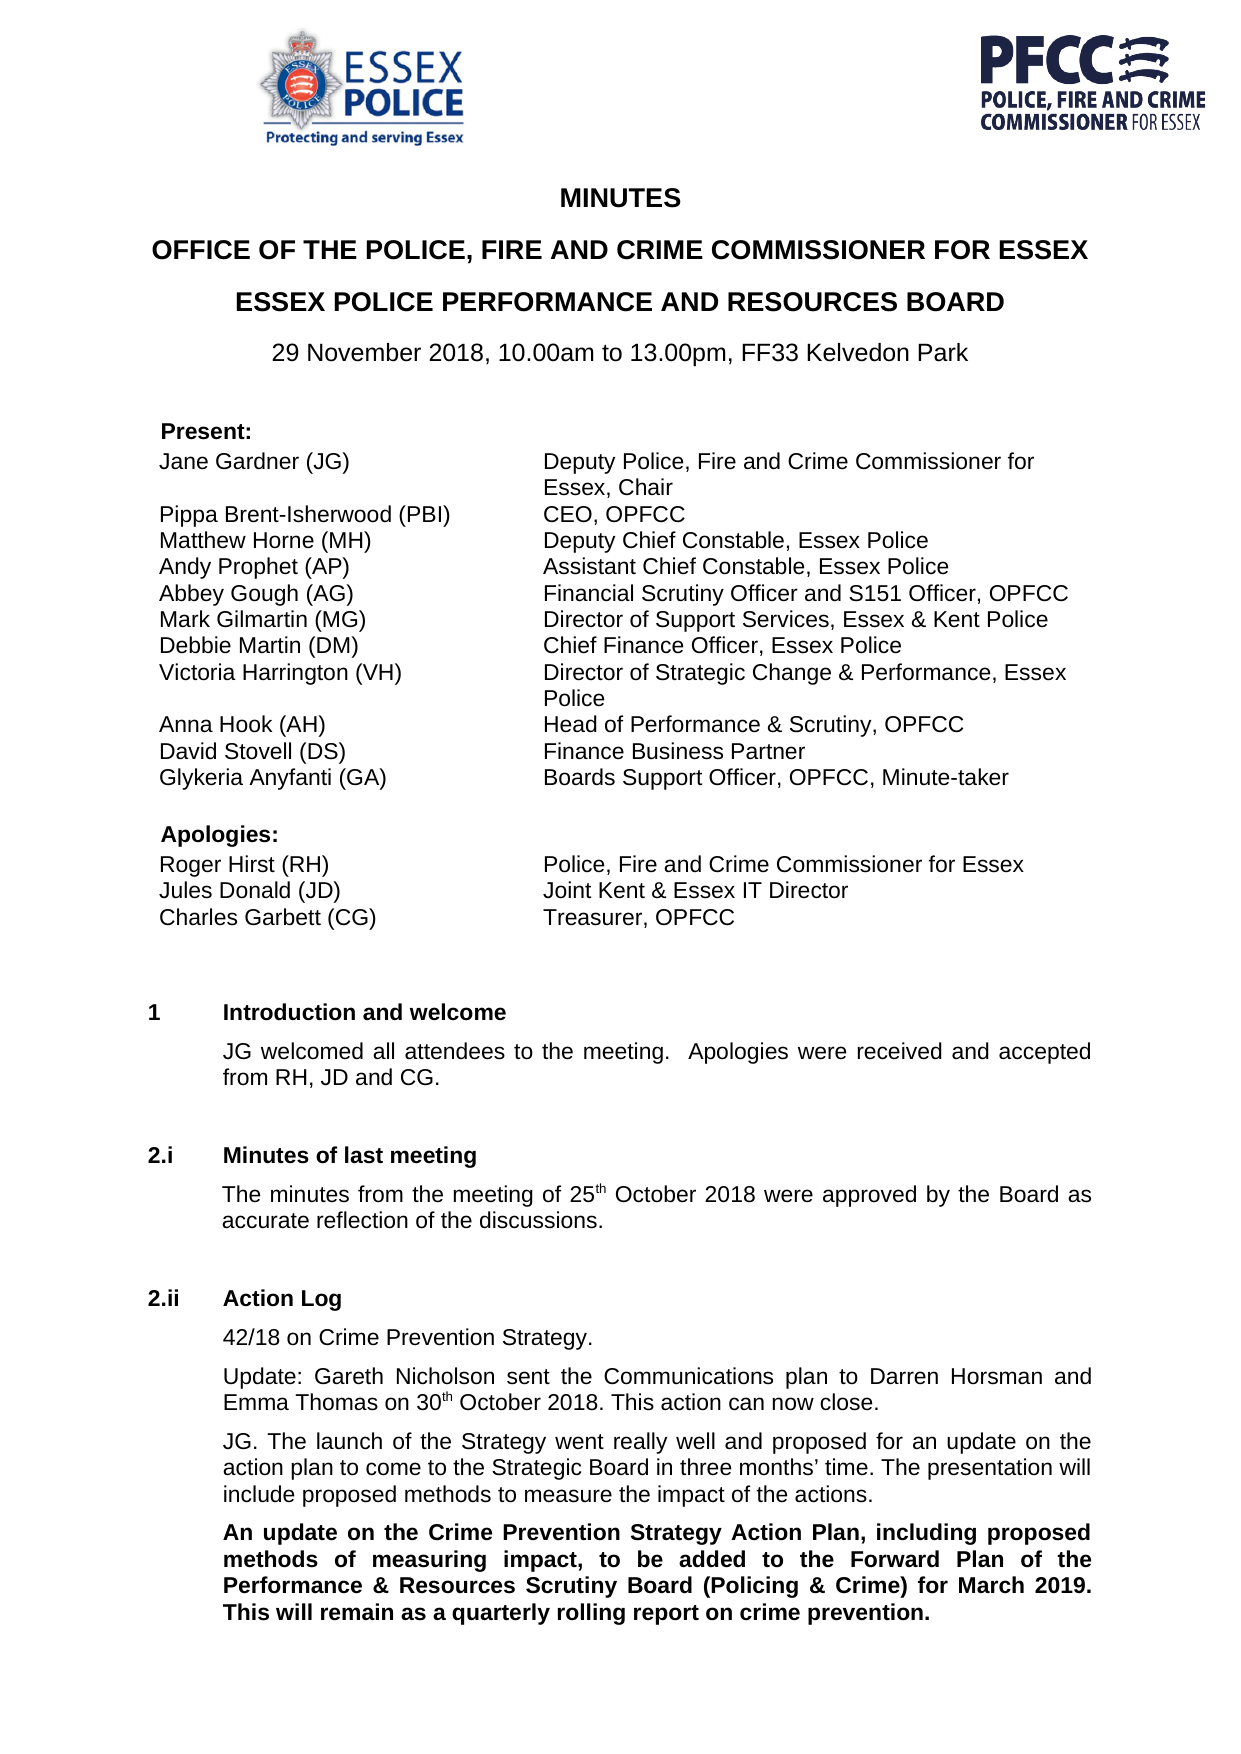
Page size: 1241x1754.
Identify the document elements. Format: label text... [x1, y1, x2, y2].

text 2.i Minutes of last meeting [148, 1142, 1093, 1168]
table_cell Pippa Brent-Isherwood (PBI) [148, 501, 532, 527]
table_cell Treasurer, OPFCC [532, 904, 1078, 930]
table_header Police, Fire and Crime Commissioner for Essex [532, 851, 1078, 877]
table_cell Glykeria Anyfanti (GA) [148, 764, 532, 791]
text 2.ii Action Log [148, 1285, 1093, 1311]
list The minutes from the meeting of 25th October 2018 were approved by the Board as accurate reflection of the discussions. [222, 1181, 1093, 1233]
table_cell Matthew Horne (MH) [148, 527, 532, 553]
table_cell Deputy Chief Constable, Essex Police [532, 527, 1093, 553]
table_cell Victoria Harrington (VH) [148, 659, 532, 711]
text 42/18 on Crime Prevention Strategy. [223, 1324, 1093, 1350]
text JG welcomed all attendees to the meeting. Apologies were received and accepted from RH, JD and CG. [222, 1038, 1093, 1091]
text MINUTES [148, 182, 1093, 213]
table_cell Head of Performance & Scrutiny, OPFCC [532, 711, 1093, 738]
table_cell Assistant Chief Constable, Essex Police [532, 553, 1093, 580]
text Apologies: [148, 821, 1093, 847]
text Update: Gareth Nicholson sent the Communications plan to Darren Horsman and Emma Thomas on 30th October 2018. This action can now close. [223, 1363, 1093, 1415]
table_header Jane Gardner (JG) [148, 448, 532, 501]
text Present: [148, 418, 1093, 444]
table_cell Andy Prophet (AP) [148, 553, 532, 580]
text An update on the Crime Prevention Strategy Action Plan, including proposed methods of measuring impact, to be added to the Forward Plan of the Performance & Resources Scrutiny Board (Policing & Crime) for March 2019. This will remain as a quarterly rolling report on crime prevention. [223, 1519, 1093, 1625]
table_cell Anna Hook (AH) [148, 711, 532, 738]
table_cell Director of Support Services, Essex & Kent Police [532, 606, 1093, 632]
table_cell Director of Strategic Change & Performance, Essex Police [532, 659, 1093, 711]
picture [980, 35, 1206, 130]
table_cell Mark Gilmartin (MG) [148, 606, 532, 632]
table_cell Debbie Martin (DM) [148, 633, 532, 659]
table_header Roger Hirst (RH) [148, 851, 532, 877]
table_cell Finance Business Partner [532, 738, 1093, 764]
text 29 November 2018, 10.00am to 13.00pm, FF33 Kelvedon Park [148, 338, 1093, 367]
table_cell Joint Kent & Essex IT Director [532, 877, 1078, 904]
text ESSEX POLICE PERFORMANCE AND RESOURCES BOARD [148, 286, 1093, 317]
table_cell CEO, OPFCC [532, 501, 1093, 527]
table_cell Jules Donald (JD) [148, 877, 532, 904]
table_cell Boards Support Officer, OPFCC, Minute-taker [532, 764, 1093, 791]
table_cell Financial Scrutiny Officer and S151 Officer, OPFCC [532, 580, 1093, 606]
table_cell Charles Garbett (CG) [148, 904, 532, 930]
table_cell Abbey Gough (AG) [148, 580, 532, 606]
table_cell David Stovell (DS) [148, 738, 532, 764]
text 1 Introduction and welcome [148, 999, 1093, 1025]
picture [256, 24, 466, 150]
text OFFICE OF THE POLICE, FIRE AND CRIME COMMISSIONER FOR ESSEX [148, 234, 1093, 265]
table_cell Chief Finance Officer, Essex Police [532, 633, 1093, 659]
text JG. The launch of the Strategy went really well and proposed for an update on the action plan to come to the Strategic Board in three months’ time. The presentation will include proposed methods to measure the impact of the actions. [223, 1428, 1093, 1507]
table_header Deputy Police, Fire and Crime Commissioner for Essex, Chair [532, 448, 1093, 501]
